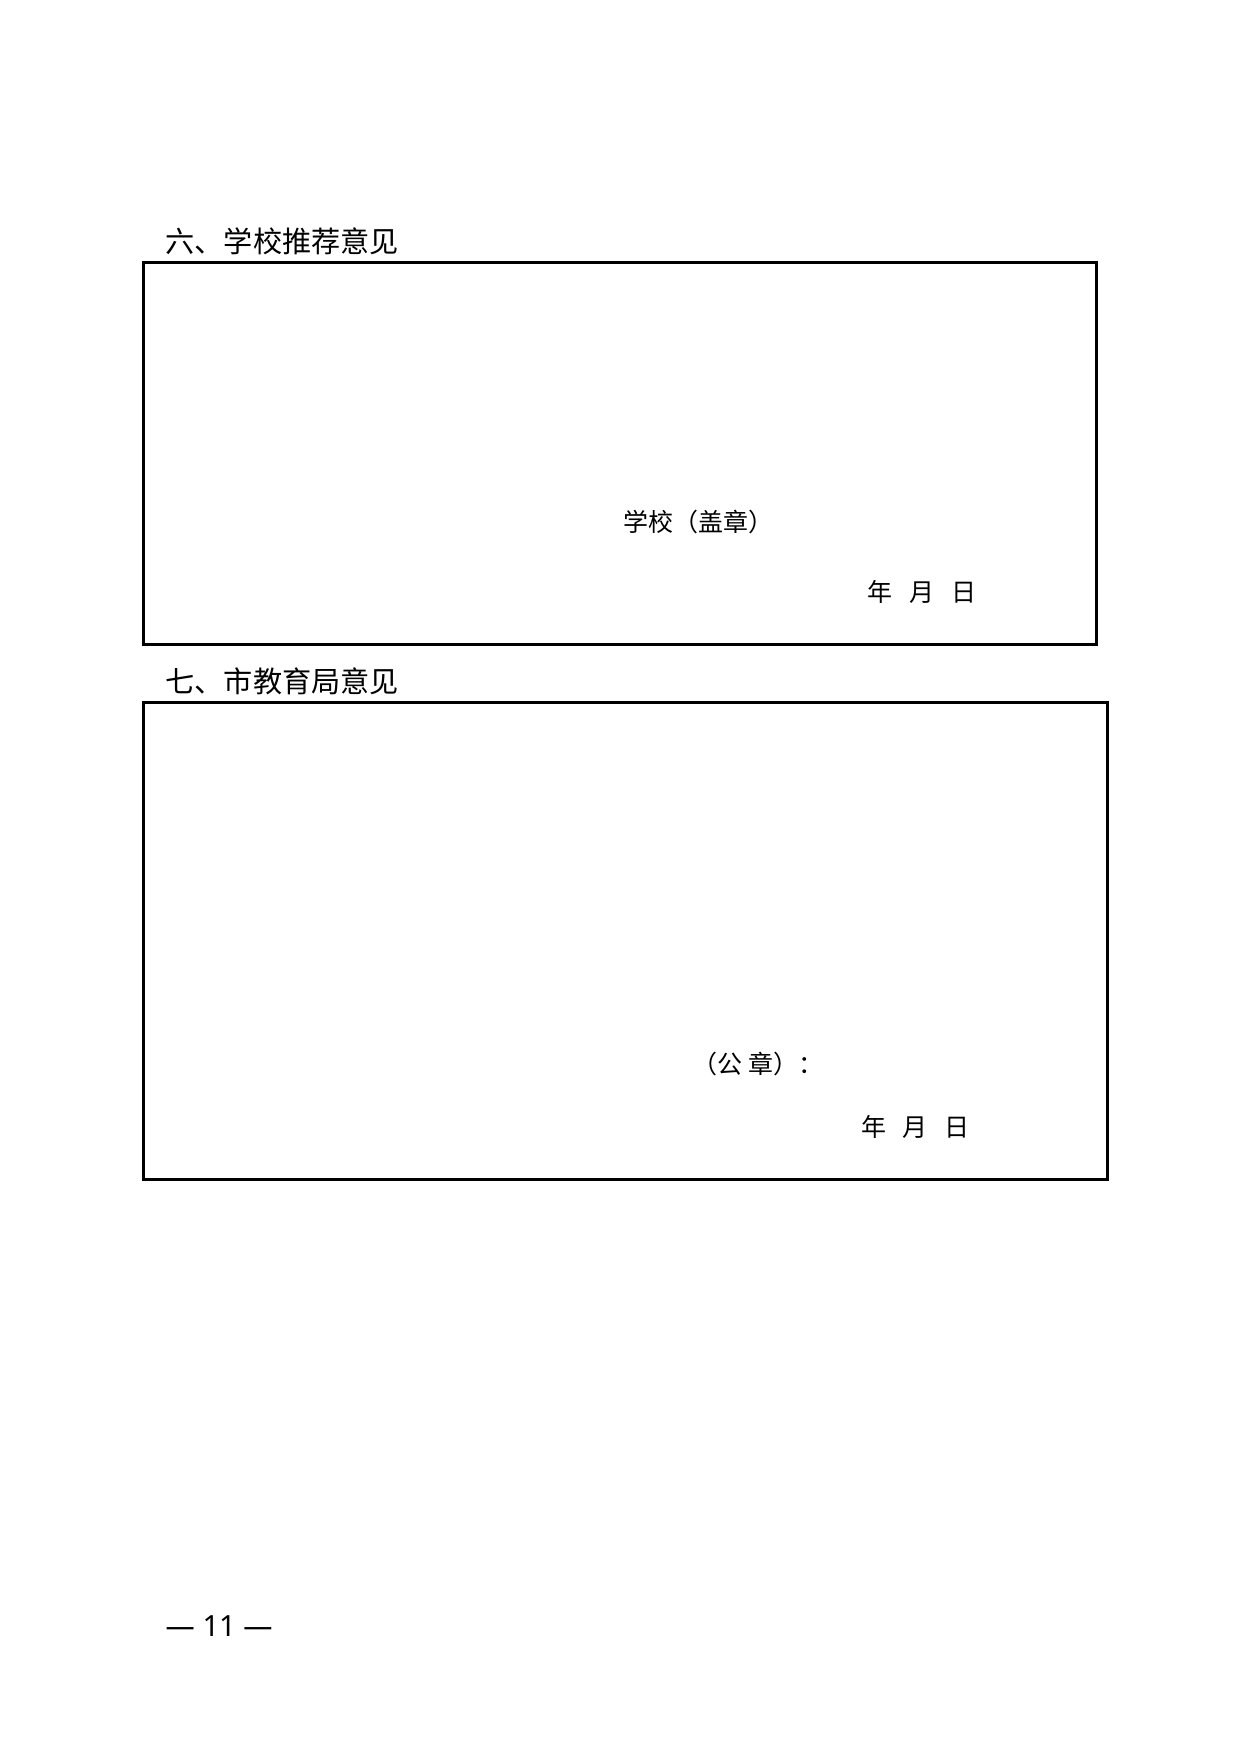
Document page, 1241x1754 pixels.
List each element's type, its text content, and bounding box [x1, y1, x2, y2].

table_header 学校（盖章） 年 月 日 [145, 264, 1095, 643]
table_header （公 章）： 年 月 日 [145, 704, 1106, 1178]
text 七、市教育局意见 [165, 659, 1075, 701]
text 六、学校推荐意见 [165, 218, 1093, 261]
